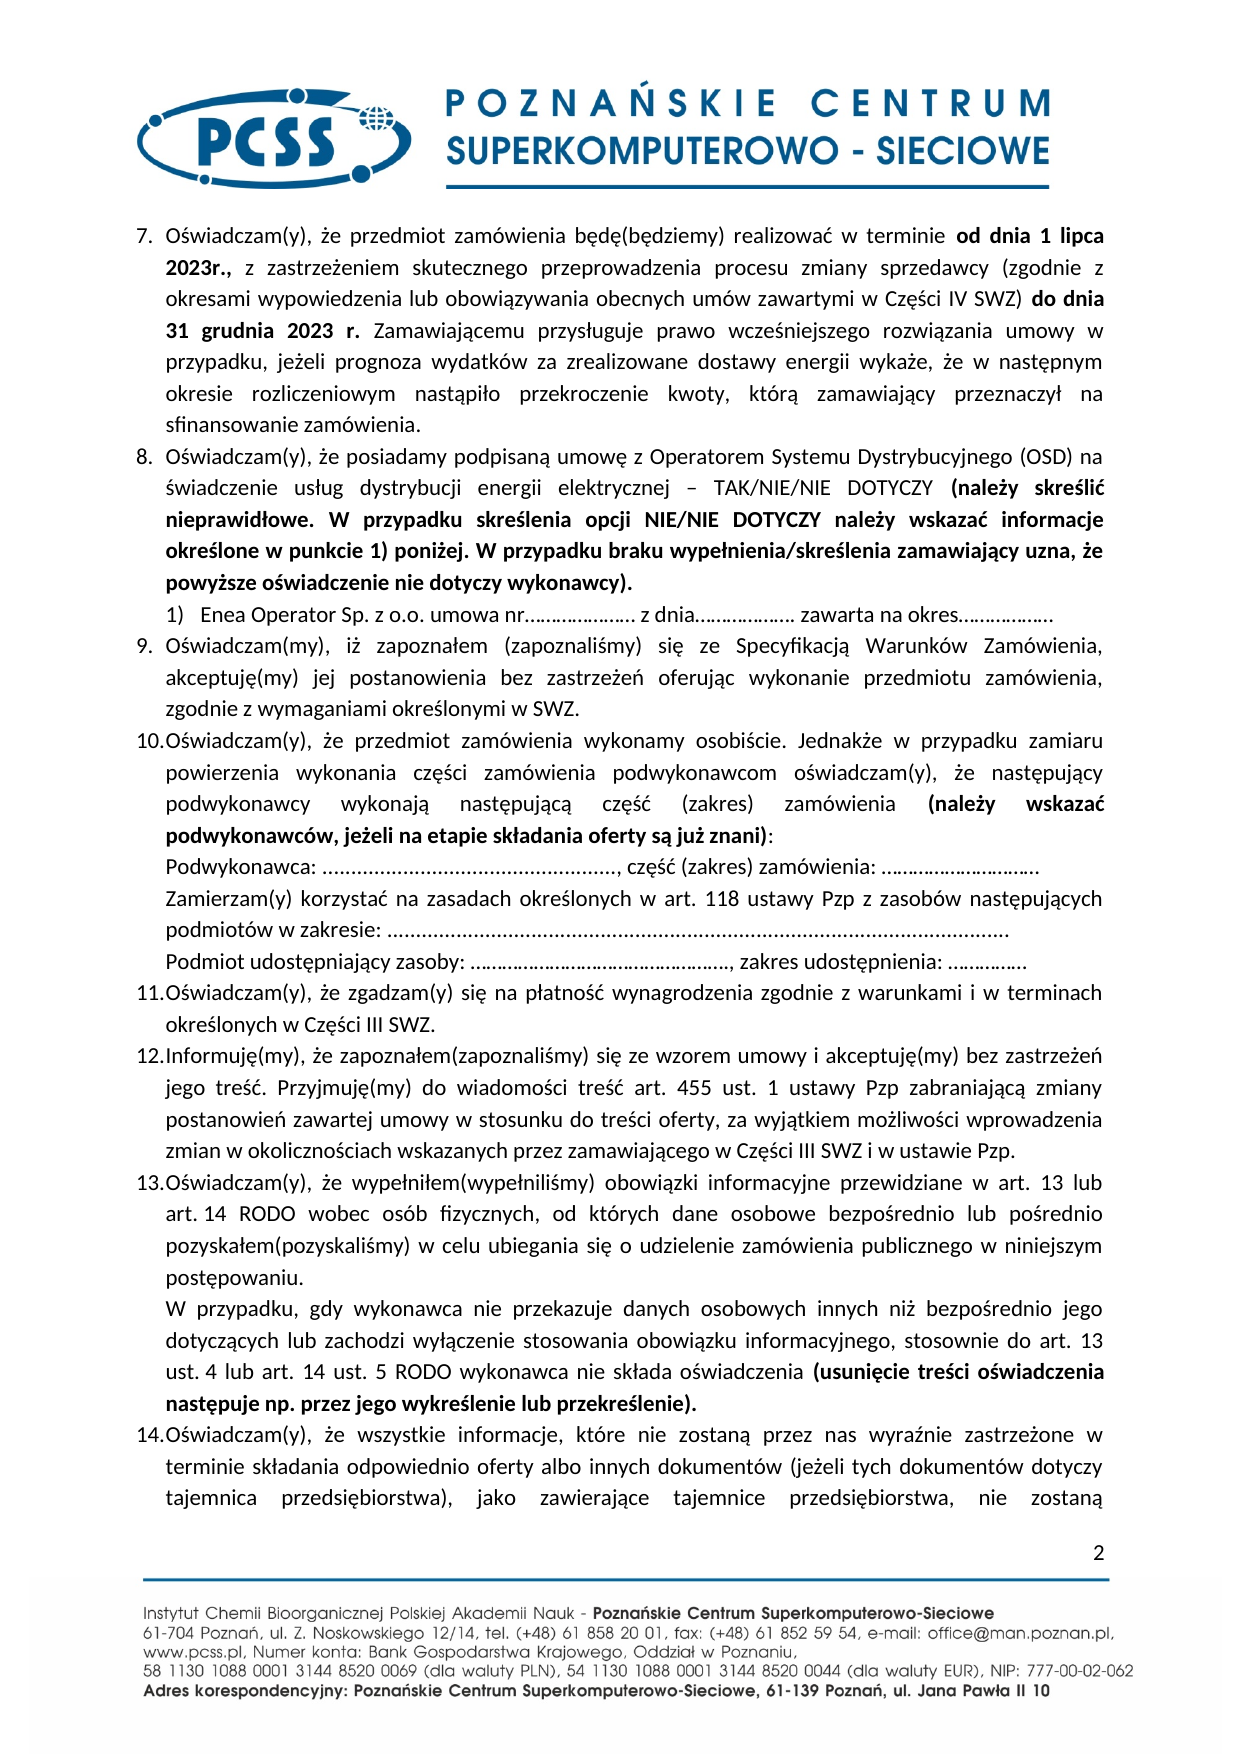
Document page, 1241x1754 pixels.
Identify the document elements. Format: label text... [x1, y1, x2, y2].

text Podmiot udostępniający zasoby: …………………………………………., zakres udostępnienia: …………… [136, 947, 1104, 975]
list Oświadczam(y), że zgadzam(y) się na płatność wynagrodzenia zgodnie z warunkami i w terminach określonych w Części III SWZ. [136, 978, 1104, 1038]
text W przypadku, gdy wykonawca nie przekazuje danych osobowych innych niż bezpośrednio jego dotyczących lub zachodzi wyłączenie stosowania obowiązku informacyjnego, stosownie do art. 13 ust. 4 lub art. 14 ust. 5 RODO wykonawca nie składa oświadczenia (usunięcie treści oświadczenia następuje np. przez jego wykreślenie lub przekreślenie). [165, 1294, 1104, 1417]
picture [29, 1577, 1223, 1754]
text Podwykonawca: ..................................................., część (zakres) zamówienia: ………………………… [136, 852, 1104, 880]
text Zamierzam(y) korzystać na zasadach określonych w art. 118 ustawy Pzp z zasobów następujących podmiotów w zakresie: ............................................................................................................ [165, 884, 1104, 943]
list Informuję(my), że zapoznałem(zapoznaliśmy) się ze wzorem umowy i akceptuję(my) bez zastrzeżeń jego treść. Przyjmuję(my) do wiadomości treść art. 455 ust. 1 ustawy Pzp zabraniającą zmiany postanowień zawartej umowy w stosunku do treści oferty, za wyjątkiem możliwości wprowadzenia zmian w okolicznościach wskazanych przez zamawiającego w Części III SWZ i w ustawie Pzp. [136, 1042, 1104, 1164]
list Oświadczam(y), że wypełniłem(wypełniliśmy) obowiązki informacyjne przewidziane w art. 13 lub art. 14 RODO wobec osób fizycznych, od których dane osobowe bezpośrednio lub pośrednio pozyskałem(pozyskaliśmy) w celu ubiegania się o udzielenie zamówienia publicznego w niniejszym postępowaniu. [136, 1168, 1104, 1291]
list Oświadczam(y), że przedmiot zamówienia będę(będziemy) realizować w terminie od dnia 1 lipca 2023r., z zastrzeżeniem skutecznego przeprowadzenia procesu zmiany sprzedawcy (zgodnie z okresami wypowiedzenia lub obowiązywania obecnych umów zawartymi w Części IV SWZ) do dnia 31 grudnia 2023 r. Zamawiającemu przysługuje prawo wcześniejszego rozwiązania umowy w przypadku, jeżeli prognoza wydatków za zrealizowane dostawy energii wykaże, że w następnym okresie rozliczeniowym nastąpiło przekroczenie kwoty, którą zamawiający przeznaczył na sfinansowanie zamówienia. [136, 221, 1104, 438]
list Oświadczam(y), że przedmiot zamówienia wykonamy osobiście. Jednakże w przypadku zamiaru powierzenia wykonania części zamówienia podwykonawcom oświadczam(y), że następujący podwykonawcy wykonają następującą część (zakres) zamówienia (należy wskazać podwykonawców, jeżeli na etapie składania oferty są już znani): [136, 726, 1104, 849]
list Enea Operator Sp. z o.o. umowa nr………………… z dnia………………. zawarta na okres……………… [165, 600, 1104, 628]
picture [29, 8, 1156, 189]
list Oświadczam(my), iż zapoznałem (zapoznaliśmy) się ze Specyfikacją Warunków Zamówienia, akceptuję(my) jej postanowienia bez zastrzeżeń oferując wykonanie przedmiotu zamówienia, zgodnie z wymaganiami określonymi w SWZ. [136, 631, 1104, 722]
list Oświadczam(y), że posiadamy podpisaną umowę z Operatorem Systemu Dystrybucyjnego (OSD) na świadczenie usług dystrybucji energii elektrycznej – TAK/NIE/NIE DOTYCZY (należy skreślić nieprawidłowe. W przypadku skreślenia opcji NIE/NIE DOTYCZY należy wskazać informacje określone w punkcie 1) poniżej. W przypadku braku wypełnienia/skreślenia zamawiający uzna, że powyższe oświadczenie nie dotyczy wykonawcy). [136, 442, 1104, 596]
